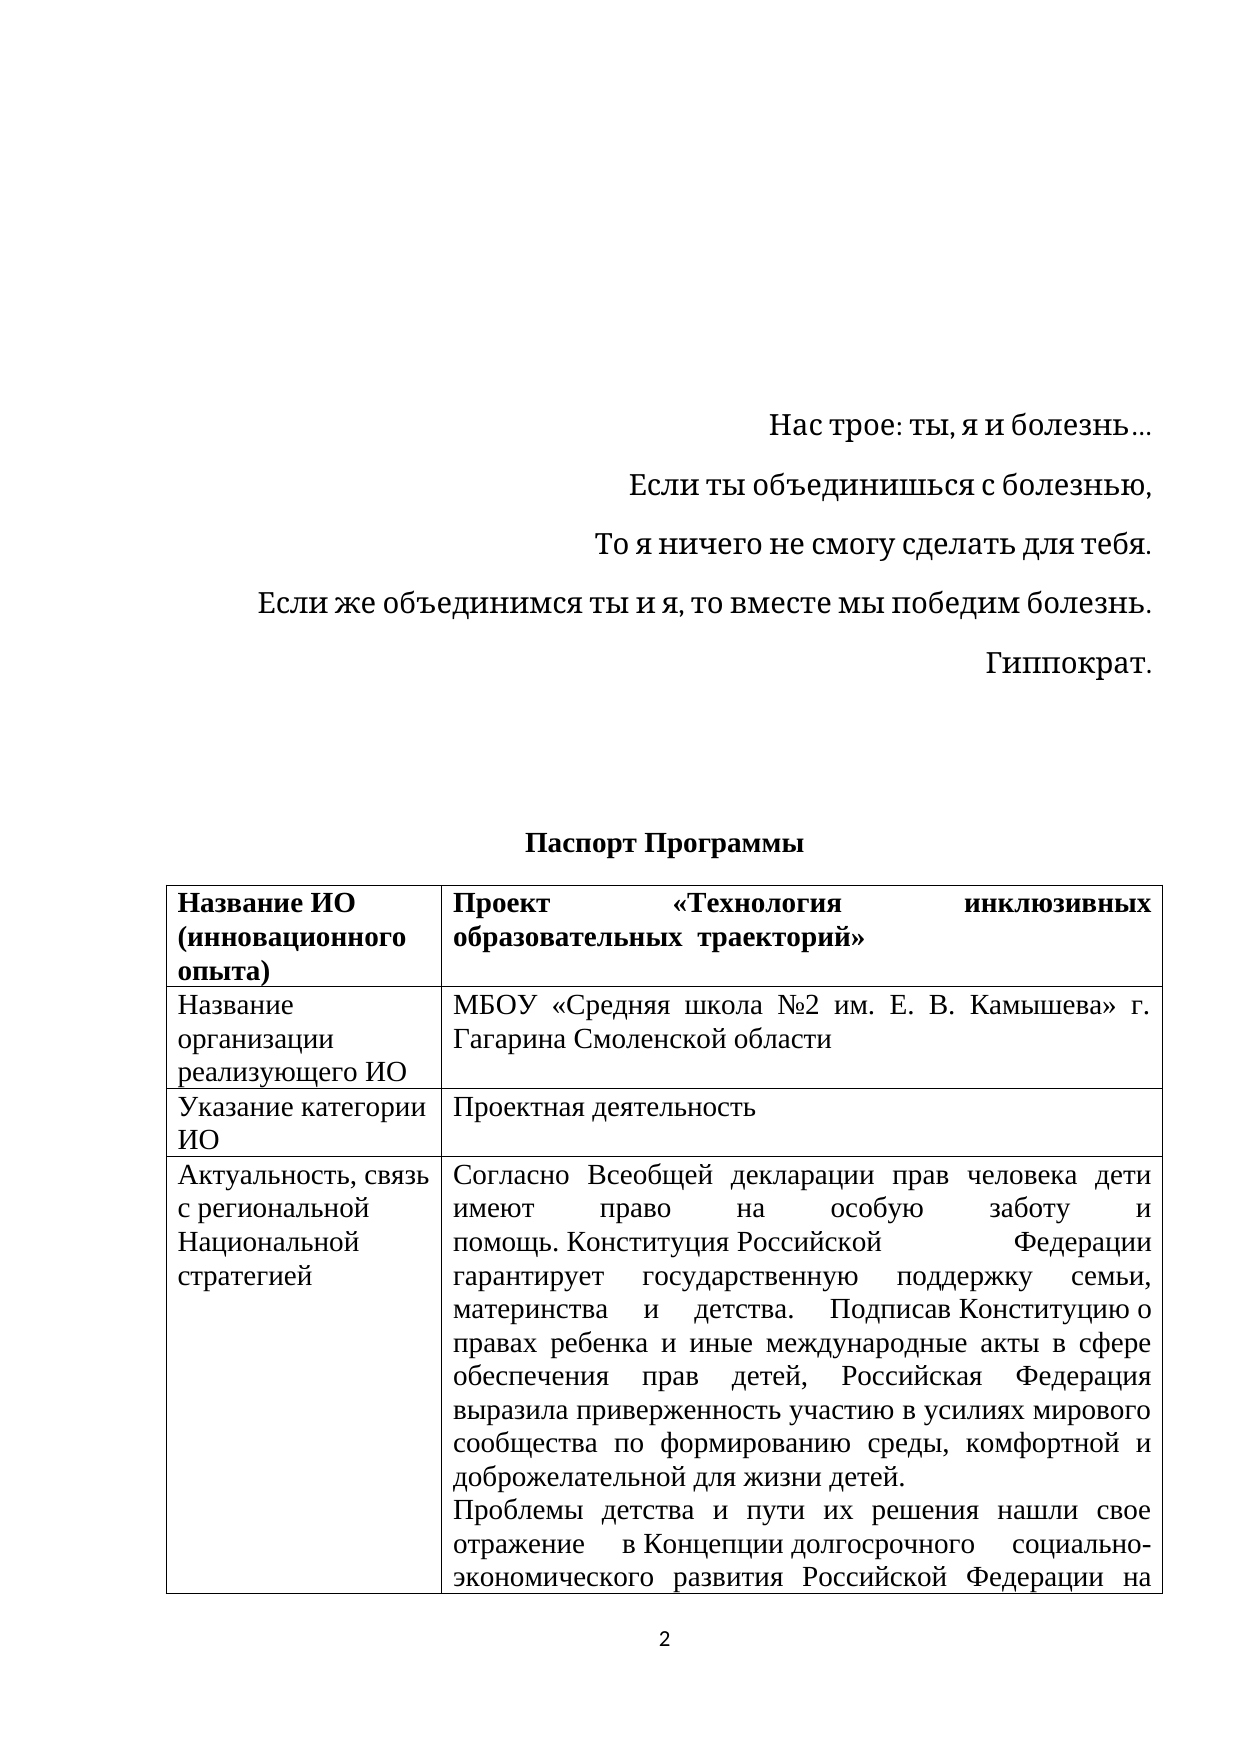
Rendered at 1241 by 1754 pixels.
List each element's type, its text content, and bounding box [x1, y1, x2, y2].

table_cell МБОУ «Средняя школа №2 им. Е. В. Камышева» г. Гагарина Смоленской области [442, 987, 1162, 1088]
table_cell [442, 1157, 1162, 1593]
text Нас трое: ты, я и болезнь… [177, 409, 1152, 443]
text Если ты объединишься с болезнью, [177, 469, 1152, 502]
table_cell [167, 1157, 441, 1593]
table_header Название ИО (инновационного опыта) [167, 886, 441, 986]
table_header Проект «Технология инклюзивных образовательных траекторий» [442, 886, 1162, 986]
table_cell Указание категории ИО [167, 1089, 441, 1156]
text Гиппократ. [177, 647, 1152, 681]
text Если же объединимся ты и я, то вместе мы победим болезнь. [177, 588, 1152, 621]
table_cell Название организации реализующего ИО [167, 987, 441, 1088]
table_cell Проектная деятельность [442, 1089, 1162, 1156]
text Паспорт Программы [177, 825, 1152, 859]
text То я ничего не смогу сделать для тебя. [177, 528, 1152, 562]
